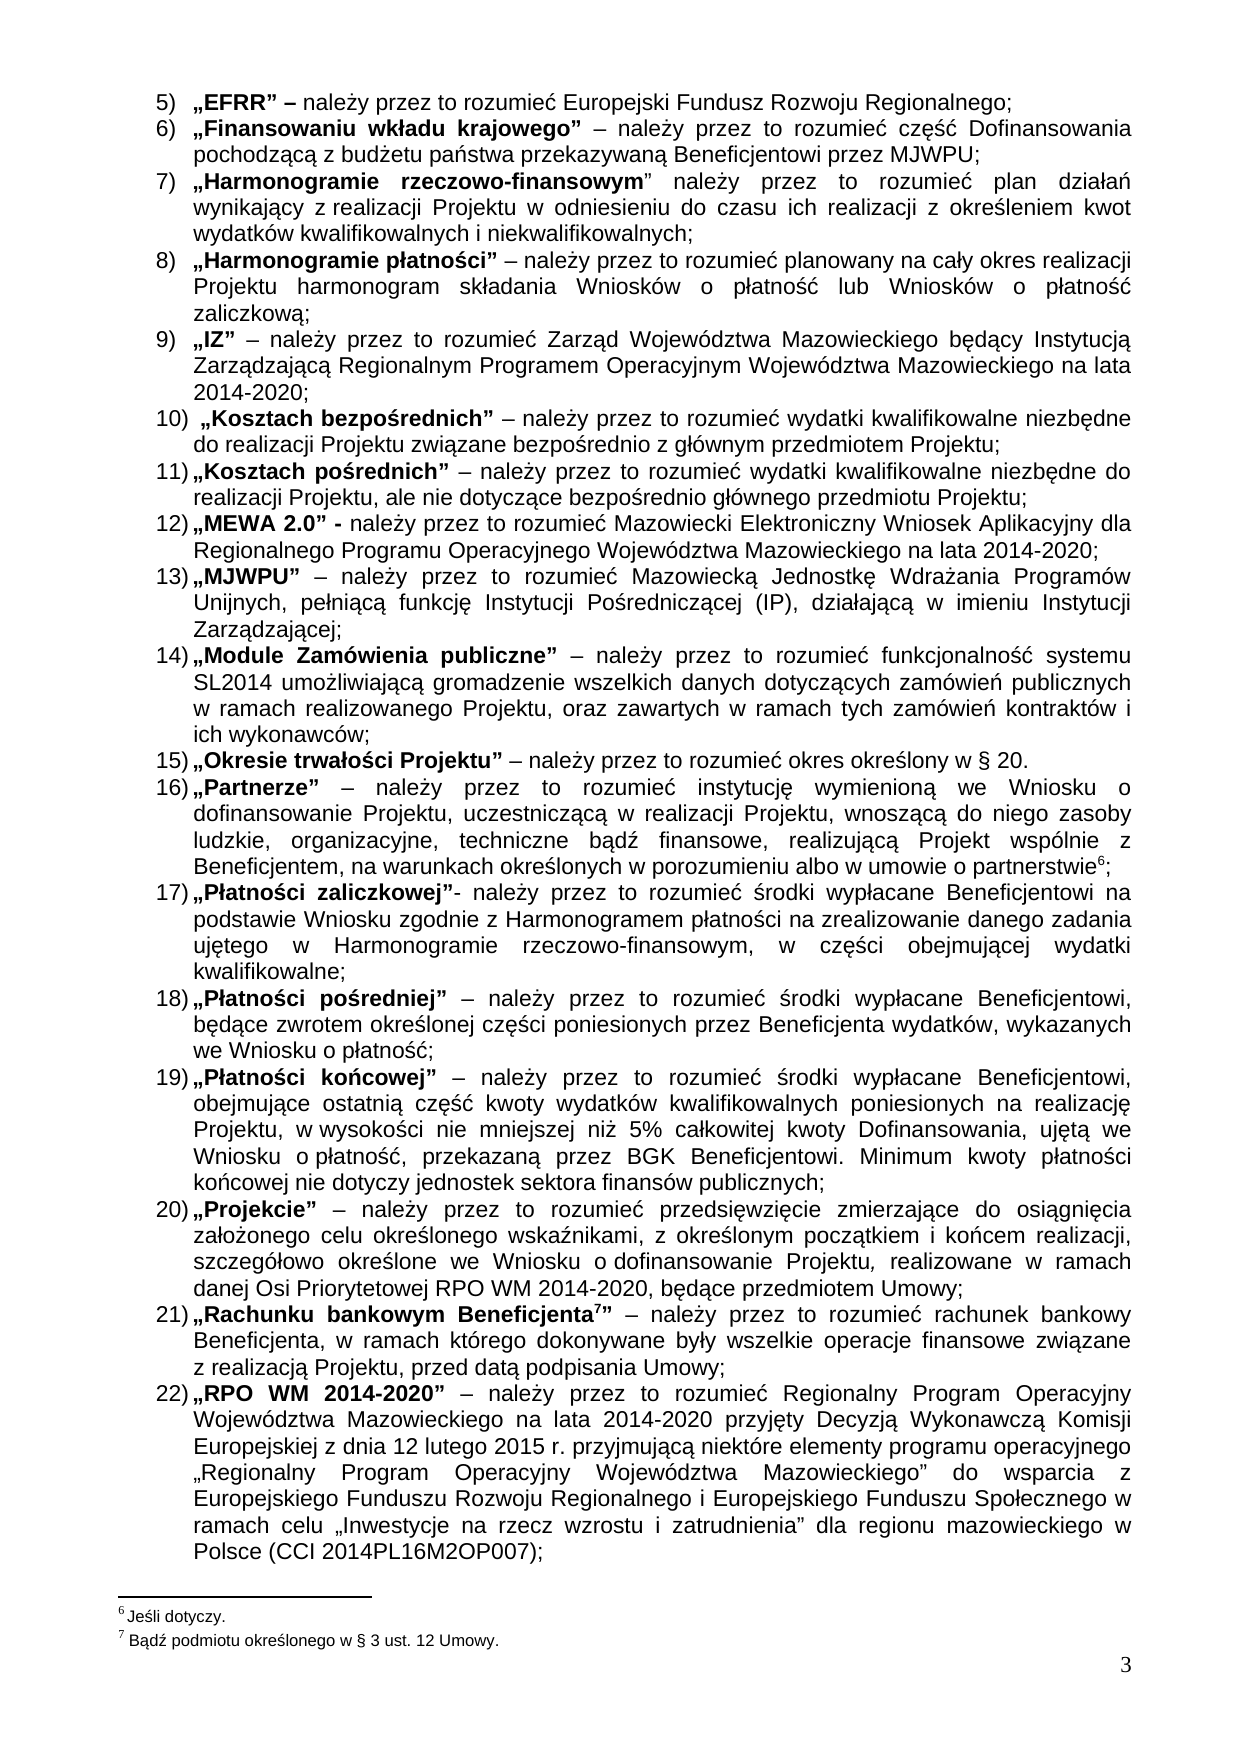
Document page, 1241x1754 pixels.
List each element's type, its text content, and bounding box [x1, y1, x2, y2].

list „MJWPU” – należy przez to rozumieć Mazowiecką Jednostkę Wdrażania Programów Unijnych, pełniącą funkcję Instytucji Pośredniczącej (IP), działającą w imieniu Instytucji Zarządzającej; [156, 563, 1132, 642]
list „Partnerze” – należy przez to rozumieć instytucję wymienioną we Wniosku o dofinansowanie Projektu, uczestniczącą w realizacji Projektu, wnoszącą do niego zasoby ludzkie, organizacyjne, techniczne bądź finansowe, realizującą Projekt wspólnie z Beneficjentem, na warunkach określonych w porozumieniu albo w umowie o partnerstwie; [156, 774, 1132, 879]
list „RPO WM 2014- – należy przez to rozumieć Regionalny Program Operacyjny Województwa Mazowieckiego na lata 2014-2020 przyjęty Decyzją Wykonawczą Komisji Europejskiej z dnia 12 lutego 2015 r. przyjmującą niektóre elementy programu operacyjnego „Regionalny Program Operacyjny Województwa Mazowieckiego” do wsparcia z Europejskiego Funduszu Rozwoju Regionalnego i Europejskiego Funduszu Społecznego w ramach celu „Inwestycje na rzecz wzrostu i zatrudnienia” dla regionu mazowieckiego w Polsce (CCI 2014PL16M2OP007); [156, 1380, 1132, 1564]
list „Kosztach pośrednich” – należy przez to rozumieć wydatki kwalifikowalne niezbędne do realizacji Projektu, ale nie dotyczące bezpośrednio głównego przedmiotu Projektu; [156, 458, 1132, 510]
list „Okresie trwałości Projektu” – należy przez to rozumieć okres określony w § 20. [156, 747, 1132, 774]
list „Harmonogramie rzeczowo-finansowym” należy przez to rozumieć plan działań wynikający z realizacji Projektu w odniesieniu do czasu ich realizacji z określeniem kwot wydatków kwalifikowalnych i niekwalifikowalnych; [156, 168, 1132, 247]
list „Projekcie” – należy przez to rozumieć przedsięwzięcie zmierzające do osiągnięcia założonego celu określonego wskaźnikami, z określonym początkiem i końcem realizacji, szczegółowo określone we Wniosku o dofinansowanie Projektu, realizowane w ramach danej Osi Priorytetowej RPO WM 2014-2020, będące przedmiotem Umowy; [156, 1196, 1132, 1301]
list „IZ” – należy przez to rozumieć Zarząd Województwa Mazowieckiego będący Instytucją Zarządzającą Regionalnym Programem Operacyjnym Województwa Mazowieckiego na lata 2014-2020; [156, 326, 1132, 405]
list „MEWA - należy przez to rozumieć Mazowiecki Elektroniczny Wniosek Aplikacyjny dla Regionalnego Programu Operacyjnego Województwa Mazowieckiego na lata 2014-2020; [156, 510, 1132, 563]
list „Rachunku bankowym Beneficjenta” – należy przez to rozumieć rachunek bankowy Beneficjenta, w ramach którego dokonywane były wszelkie operacje finansowe związane z realizacją Projektu, przed datą podpisania Umowy; [156, 1301, 1132, 1380]
list „Module Zamówienia publiczne” – należy przez to rozumieć funkcjonalność systemu SL2014 umożliwiającą gromadzenie wszelkich danych dotyczących zamówień publicznych w ramach realizowanego Projektu, oraz zawartych w ramach tych zamówień kontraktów i ich wykonawców; [156, 642, 1132, 747]
list „Płatności końcowej” – należy przez to rozumieć środki wypłacane Beneficjentowi, obejmujące ostatnią część kwoty wydatków kwalifikowalnych poniesionych na realizację Projektu, w wysokości nie mniejszej niż 5% całkowitej kwoty Dofinansowania, ujętą we Wniosku o płatność, przekazaną przez BGK Beneficjentowi. Minimum kwoty płatności końcowej nie dotyczy jednostek sektora finansów publicznych; [156, 1064, 1132, 1196]
list „Kosztach bezpośrednich” – należy przez to rozumieć wydatki kwalifikowalne niezbędne do realizacji Projektu związane bezpośrednio z głównym przedmiotem Projektu; [156, 405, 1132, 458]
list „Harmonogramie płatności” – należy przez to rozumieć planowany na cały okres realizacji Projektu harmonogram składania Wniosków o płatność lub Wniosków o płatność zaliczkową; [156, 247, 1132, 326]
list „EFRR” – należy przez to rozumieć Europejski Fundusz Rozwoju Regionalnego; [156, 89, 1132, 115]
list „Płatności zaliczkowej”- należy przez to rozumieć środki wypłacane Beneficjentowi na podstawie Wniosku zgodnie z Harmonogramem płatności na zrealizowanie danego zadania ujętego w Harmonogramie rzeczowo-finansowym, w części obejmującej wydatki kwalifikowalne; [156, 879, 1132, 985]
list „Płatności pośredniej” – należy przez to rozumieć środki wypłacane Beneficjentowi, będące zwrotem określonej części poniesionych przez Beneficjenta wydatków, wykazanych we Wniosku o płatność; [156, 985, 1132, 1064]
list „Finansowaniu wkładu krajowego” – należy przez to rozumieć część Dofinansowania pochodzącą z budżetu państwa przekazywaną Beneficjentowi przez MJWPU; [156, 115, 1132, 168]
